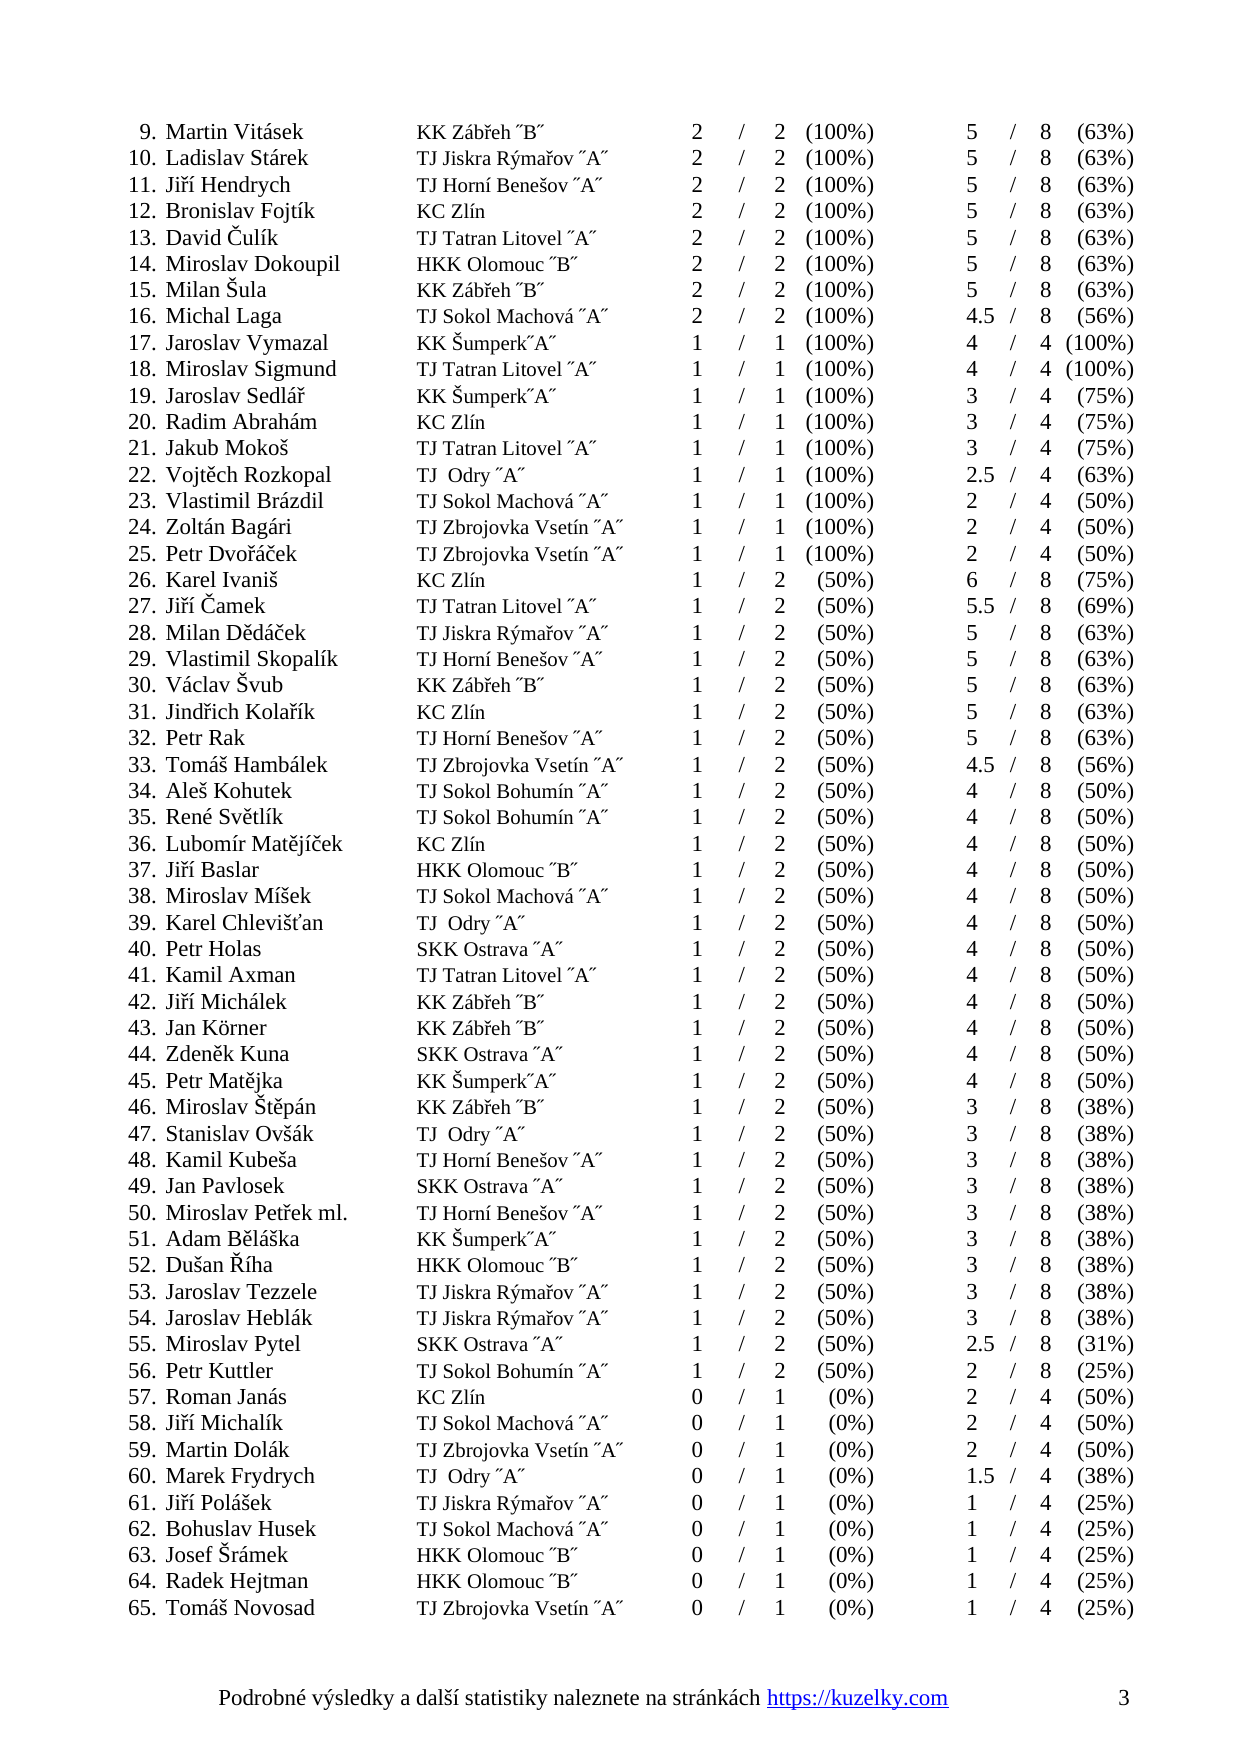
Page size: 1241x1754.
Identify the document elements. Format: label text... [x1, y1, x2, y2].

text 65. Tomáš Novosad TJ Zbrojovka Vsetín ˝A˝ 0 / 1 (0%) 1 / 4 (25%) [106, 1594, 1134, 1620]
text 47. Stanislav Ovšák TJ Odry ˝A˝ 1 / 2 (50%) 3 / 8 (38%) [106, 1119, 1134, 1146]
text 28. Milan Dědáček TJ Jiskra Rýmařov ˝A˝ 1 / 2 (50%) 5 / 8 (63%) [106, 619, 1134, 645]
text 18. Miroslav Sigmund TJ Tatran Litovel ˝A˝ 1 / 1 (100%) 4 / 4 (100%) [106, 355, 1134, 382]
text 13. David Čulík TJ Tatran Litovel ˝A˝ 2 / 2 (100%) 5 / 8 (63%) [106, 223, 1134, 250]
text 57. Roman Janás KC Zlín 0 / 1 (0%) 2 / 4 (50%) [106, 1383, 1134, 1409]
text 44. Zdeněk Kuna SKK Ostrava ˝A˝ 1 / 2 (50%) 4 / 8 (50%) [106, 1041, 1134, 1067]
text 62. Bohuslav Husek TJ Sokol Machová ˝A˝ 0 / 1 (0%) 1 / 4 (25%) [106, 1515, 1134, 1541]
text 48. Kamil Kubeša TJ Horní Benešov ˝A˝ 1 / 2 (50%) 3 / 8 (38%) [106, 1146, 1134, 1172]
text 59. Martin Dolák TJ Zbrojovka Vsetín ˝A˝ 0 / 1 (0%) 2 / 4 (50%) [106, 1436, 1134, 1462]
text 19. Jaroslav Sedlář KK Šumperk˝A˝ 1 / 1 (100%) 3 / 4 (75%) [106, 382, 1134, 408]
text 46. Miroslav Štěpán KK Zábřeh ˝B˝ 1 / 2 (50%) 3 / 8 (38%) [106, 1093, 1134, 1119]
text 12. Bronislav Fojtík KC Zlín 2 / 2 (100%) 5 / 8 (63%) [106, 197, 1134, 223]
text 41. Kamil Axman TJ Tatran Litovel ˝A˝ 1 / 2 (50%) 4 / 8 (50%) [106, 961, 1134, 988]
text 43. Jan Körner KK Zábřeh ˝B˝ 1 / 2 (50%) 4 / 8 (50%) [106, 1014, 1134, 1041]
text 9. Martin Vitásek KK Zábřeh ˝B˝ 2 / 2 (100%) 5 / 8 (63%) [106, 118, 1134, 144]
text 52. Dušan Říha HKK Olomouc ˝B˝ 1 / 2 (50%) 3 / 8 (38%) [106, 1251, 1134, 1278]
text 10. Ladislav Stárek TJ Jiskra Rýmařov ˝A˝ 2 / 2 (100%) 5 / 8 (63%) [106, 144, 1134, 171]
text 11. Jiří Hendrych TJ Horní Benešov ˝A˝ 2 / 2 (100%) 5 / 8 (63%) [106, 171, 1134, 197]
text 58. Jiří Michalík TJ Sokol Machová ˝A˝ 0 / 1 (0%) 2 / 4 (50%) [106, 1409, 1134, 1436]
text 64. Radek Hejtman HKK Olomouc ˝B˝ 0 / 1 (0%) 1 / 4 (25%) [106, 1568, 1134, 1594]
text 63. Josef Šrámek HKK Olomouc ˝B˝ 0 / 1 (0%) 1 / 4 (25%) [106, 1541, 1134, 1568]
text 39. Karel Chlevišťan TJ Odry ˝A˝ 1 / 2 (50%) 4 / 8 (50%) [106, 909, 1134, 935]
text 53. Jaroslav Tezzele TJ Jiskra Rýmařov ˝A˝ 1 / 2 (50%) 3 / 8 (38%) [106, 1278, 1134, 1304]
text 40. Petr Holas SKK Ostrava ˝A˝ 1 / 2 (50%) 4 / 8 (50%) [106, 935, 1134, 961]
text 24. Zoltán Bagári TJ Zbrojovka Vsetín ˝A˝ 1 / 1 (100%) 2 / 4 (50%) [106, 513, 1134, 540]
text 37. Jiří Baslar HKK Olomouc ˝B˝ 1 / 2 (50%) 4 / 8 (50%) [106, 856, 1134, 882]
text 30. Václav Švub KK Zábřeh ˝B˝ 1 / 2 (50%) 5 / 8 (63%) [106, 672, 1134, 698]
text 31. Jindřich Kolařík KC Zlín 1 / 2 (50%) 5 / 8 (63%) [106, 698, 1134, 724]
text 51. Adam Běláška KK Šumperk˝A˝ 1 / 2 (50%) 3 / 8 (38%) [106, 1225, 1134, 1251]
text 32. Petr Rak TJ Horní Benešov ˝A˝ 1 / 2 (50%) 5 / 8 (63%) [106, 724, 1134, 751]
text 50. Miroslav Petřek ml. TJ Horní Benešov ˝A˝ 1 / 2 (50%) 3 / 8 (38%) [106, 1199, 1134, 1225]
text 29. Vlastimil Skopalík TJ Horní Benešov ˝A˝ 1 / 2 (50%) 5 / 8 (63%) [106, 645, 1134, 672]
text 61. Jiří Polášek TJ Jiskra Rýmařov ˝A˝ 0 / 1 (0%) 1 / 4 (25%) [106, 1488, 1134, 1515]
text 56. Petr Kuttler TJ Sokol Bohumín ˝A˝ 1 / 2 (50%) 2 / 8 (25%) [106, 1357, 1134, 1383]
text 23. Vlastimil Brázdil TJ Sokol Machová ˝A˝ 1 / 1 (100%) 2 / 4 (50%) [106, 487, 1134, 513]
text 14. Miroslav Dokoupil HKK Olomouc ˝B˝ 2 / 2 (100%) 5 / 8 (63%) [106, 250, 1134, 276]
text 16. Michal Laga TJ Sokol Machová ˝A˝ 2 / 2 (100%) 4.5 / 8 (56%) [106, 303, 1134, 329]
text 45. Petr Matějka KK Šumperk˝A˝ 1 / 2 (50%) 4 / 8 (50%) [106, 1067, 1134, 1093]
text 22. Vojtěch Rozkopal TJ Odry ˝A˝ 1 / 1 (100%) 2.5 / 4 (63%) [106, 461, 1134, 487]
text 42. Jiří Michálek KK Zábřeh ˝B˝ 1 / 2 (50%) 4 / 8 (50%) [106, 988, 1134, 1014]
text 21. Jakub Mokoš TJ Tatran Litovel ˝A˝ 1 / 1 (100%) 3 / 4 (75%) [106, 434, 1134, 461]
text 25. Petr Dvořáček TJ Zbrojovka Vsetín ˝A˝ 1 / 1 (100%) 2 / 4 (50%) [106, 540, 1134, 566]
text 33. Tomáš Hambálek TJ Zbrojovka Vsetín ˝A˝ 1 / 2 (50%) 4.5 / 8 (56%) [106, 751, 1134, 777]
text 34. Aleš Kohutek TJ Sokol Bohumín ˝A˝ 1 / 2 (50%) 4 / 8 (50%) [106, 777, 1134, 803]
text 35. René Světlík TJ Sokol Bohumín ˝A˝ 1 / 2 (50%) 4 / 8 (50%) [106, 803, 1134, 830]
text 36. Lubomír Matějíček KC Zlín 1 / 2 (50%) 4 / 8 (50%) [106, 830, 1134, 856]
text 26. Karel Ivaniš KC Zlín 1 / 2 (50%) 6 / 8 (75%) [106, 566, 1134, 592]
text 38. Miroslav Míšek TJ Sokol Machová ˝A˝ 1 / 2 (50%) 4 / 8 (50%) [106, 882, 1134, 909]
text 49. Jan Pavlosek SKK Ostrava ˝A˝ 1 / 2 (50%) 3 / 8 (38%) [106, 1172, 1134, 1199]
text 54. Jaroslav Heblák TJ Jiskra Rýmařov ˝A˝ 1 / 2 (50%) 3 / 8 (38%) [106, 1304, 1134, 1330]
text 20. Radim Abrahám KC Zlín 1 / 1 (100%) 3 / 4 (75%) [106, 408, 1134, 434]
text 17. Jaroslav Vymazal KK Šumperk˝A˝ 1 / 1 (100%) 4 / 4 (100%) [106, 329, 1134, 355]
text 27. Jiří Čamek TJ Tatran Litovel ˝A˝ 1 / 2 (50%) 5.5 / 8 (69%) [106, 592, 1134, 619]
text 15. Milan Šula KK Zábřeh ˝B˝ 2 / 2 (100%) 5 / 8 (63%) [106, 276, 1134, 303]
text 55. Miroslav Pytel SKK Ostrava ˝A˝ 1 / 2 (50%) 2.5 / 8 (31%) [106, 1330, 1134, 1357]
text 60. Marek Frydrych TJ Odry ˝A˝ 0 / 1 (0%) 1.5 / 4 (38%) [106, 1462, 1134, 1488]
